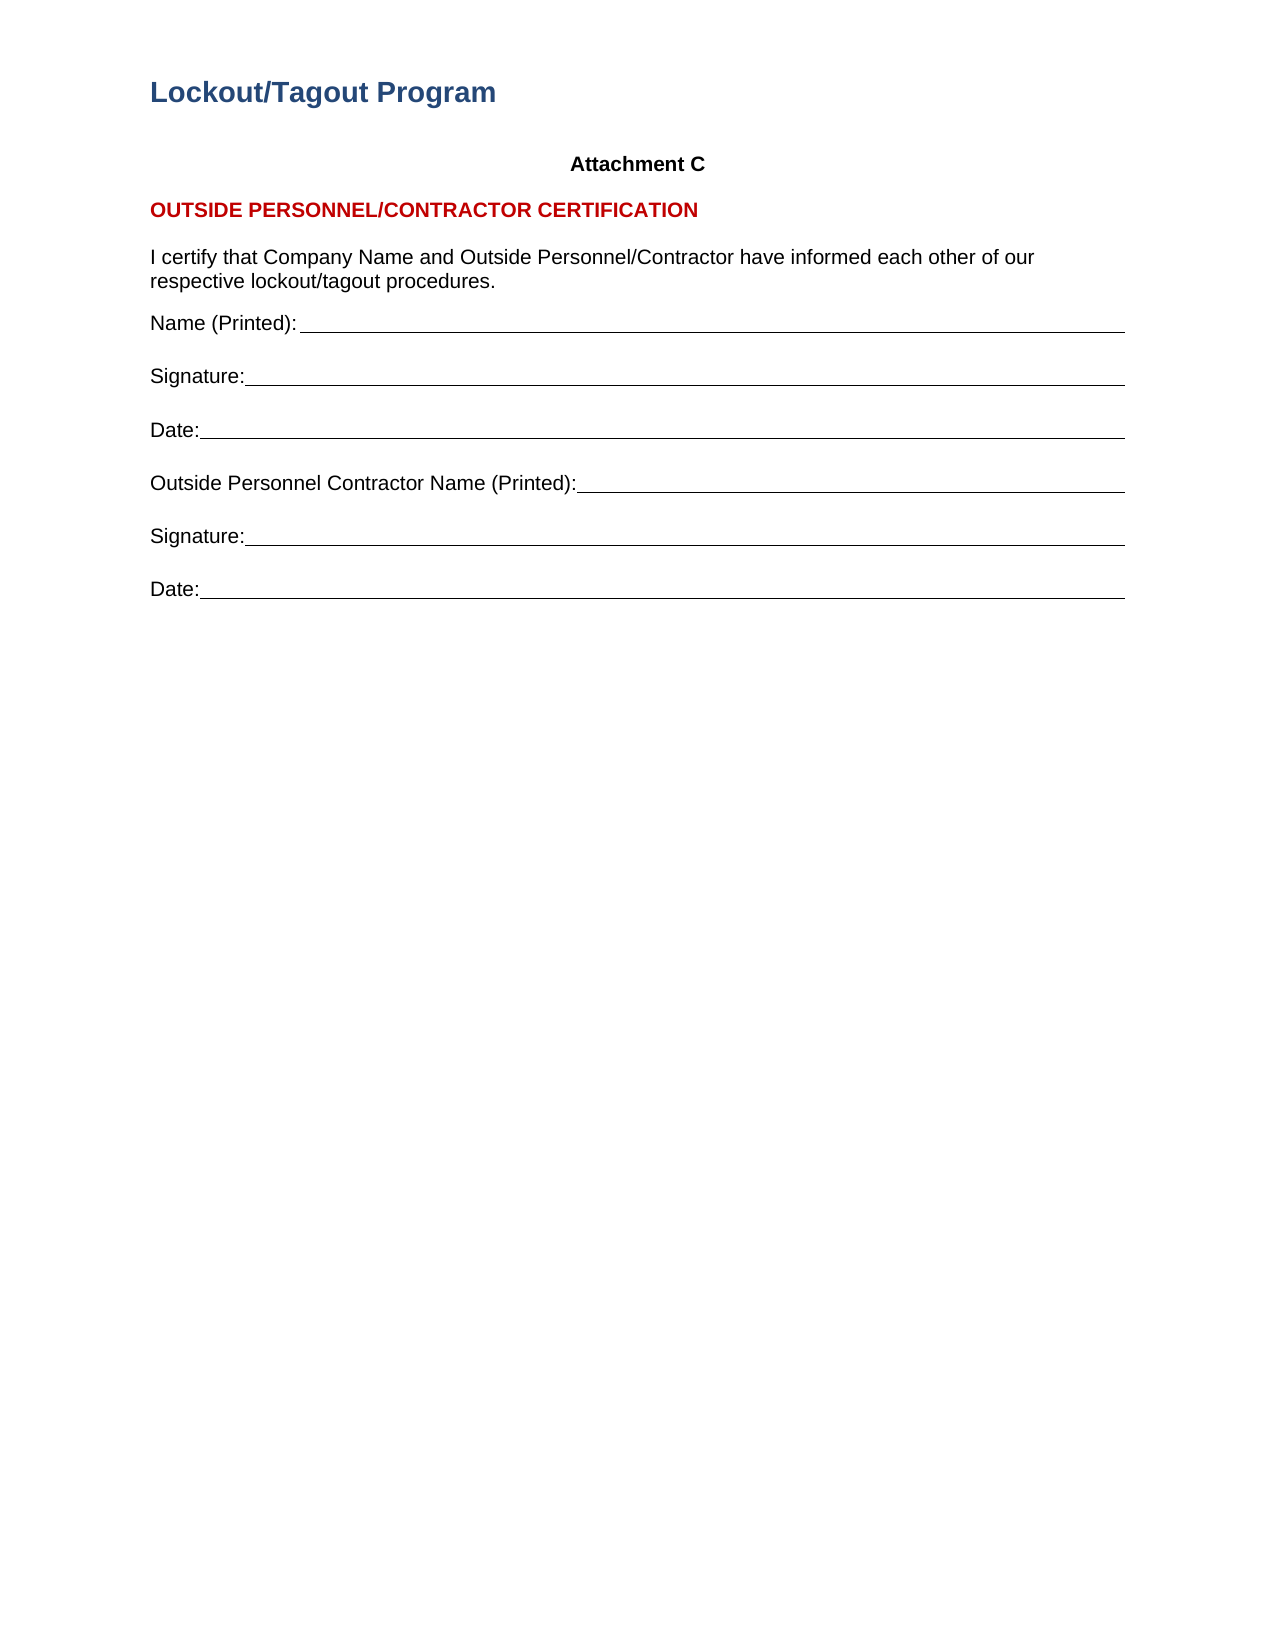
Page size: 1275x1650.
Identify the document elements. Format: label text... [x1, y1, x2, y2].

text Date: [150, 577, 1125, 601]
text Name (Printed): [150, 311, 1125, 335]
text Date: [150, 417, 1125, 441]
text I certify that Company Name and Outside Personnel/Contractor have informed each other of our respective lockout/tagout procedures. [150, 244, 1125, 292]
text Attachment C [150, 152, 1125, 176]
text Outside Personnel Contractor Name (Printed): [150, 471, 1125, 494]
text Signature: [150, 364, 1125, 388]
text OUTSIDE PERSONNEL/CONTRACTOR CERTIFICATION [150, 198, 1125, 222]
text Signature: [150, 524, 1125, 548]
